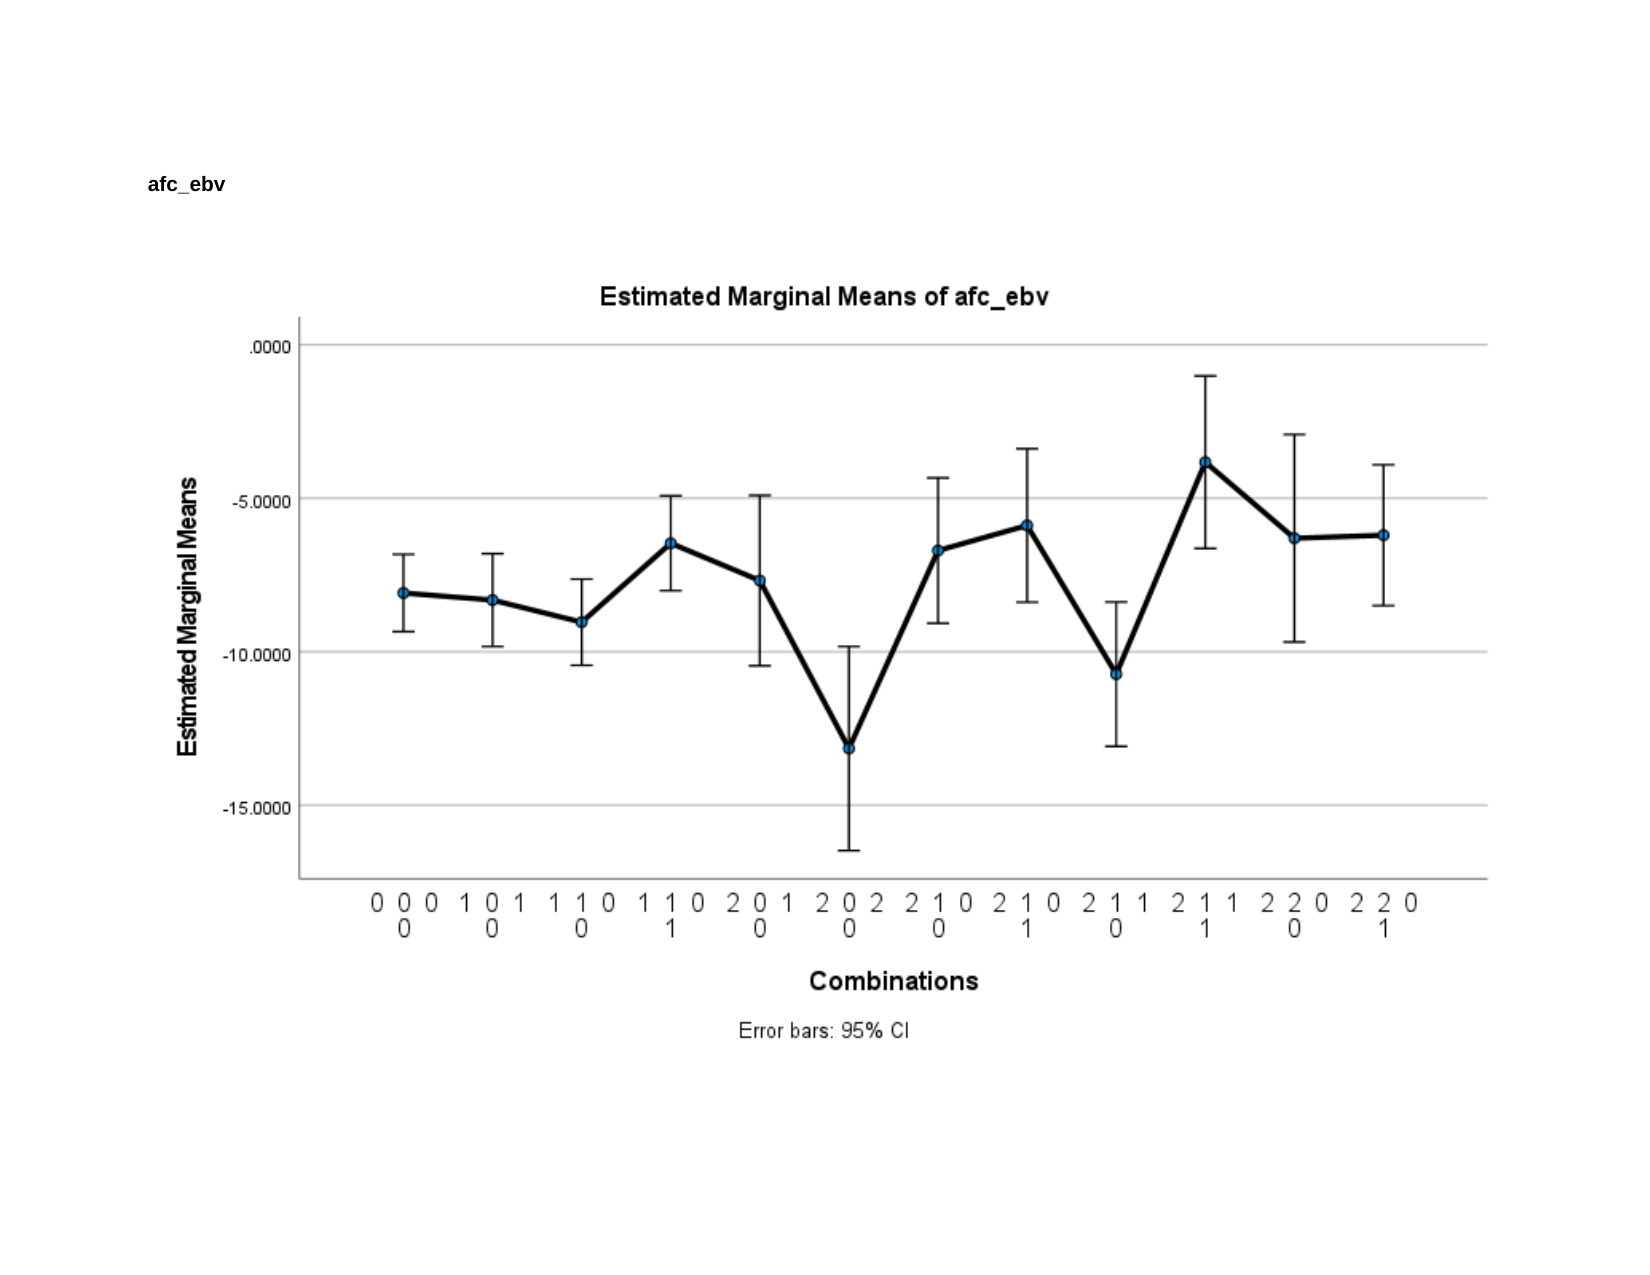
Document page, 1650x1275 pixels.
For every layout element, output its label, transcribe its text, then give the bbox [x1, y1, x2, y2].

text afc_ebv [148, 172, 1502, 196]
picture [147, 261, 1503, 1059]
